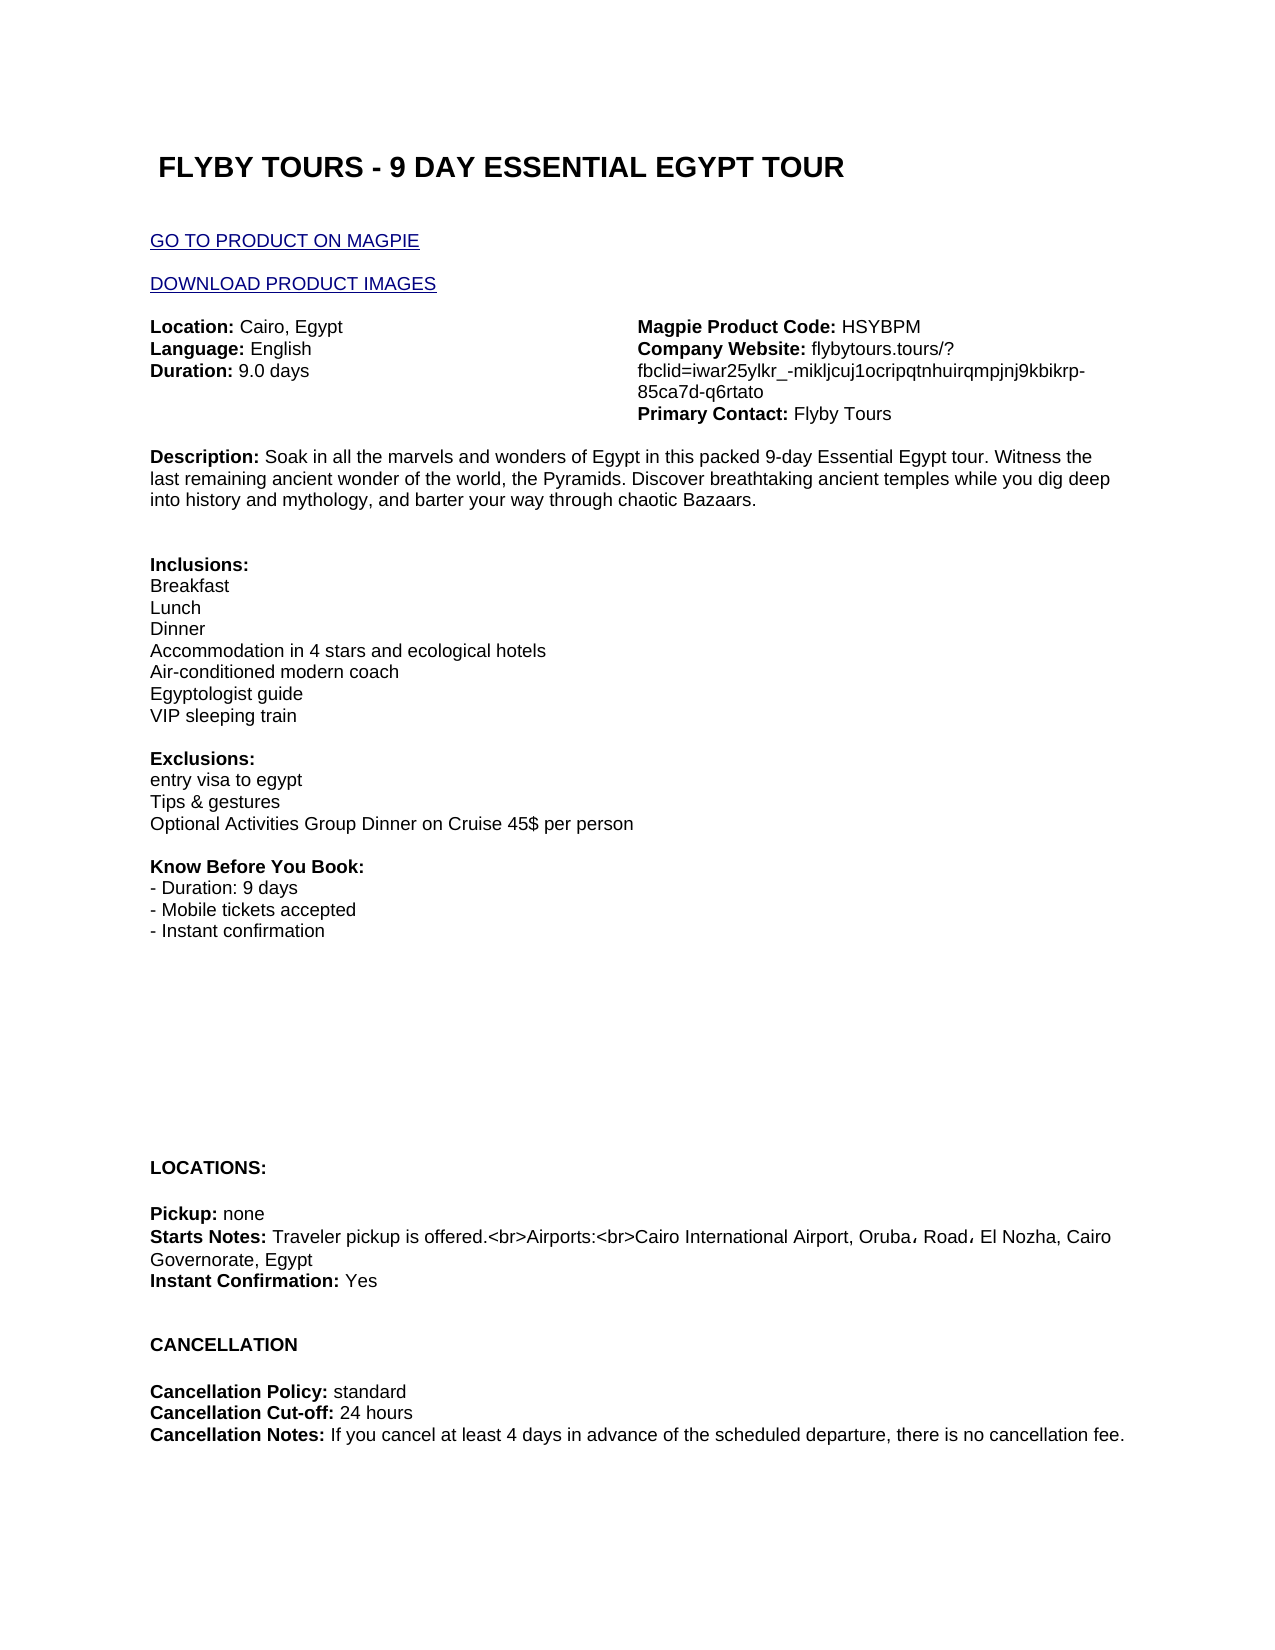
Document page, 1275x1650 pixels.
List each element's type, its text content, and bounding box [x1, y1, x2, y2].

text - Duration: 9 days [150, 877, 1125, 898]
text Air-conditioned modern coach [150, 661, 1125, 683]
text Lunch [150, 597, 1125, 618]
text Optional Activities Group Dinner on Cruise 45$ per person [150, 812, 1125, 834]
text Instant Confirmation: Yes [150, 1270, 1125, 1292]
text Accommodation in 4 stars and ecological hotels [150, 640, 1125, 661]
text Exclusions: [150, 748, 1125, 769]
table_header Location: Cairo, Egypt Language: English Duration: 9.0 days [139, 316, 626, 424]
text VIP sleeping train [150, 704, 1125, 726]
text GO TO PRODUCT ON MAGPIE [150, 230, 1125, 252]
text - Mobile tickets accepted [150, 898, 1125, 920]
subtitle Cancellation [150, 1334, 1125, 1356]
text Know Before You Book: [150, 855, 1125, 877]
text Description: Soak in all the marvels and wonders of Egypt in this packed 9-day Essential Egypt tour. Witness the last remaining ancient wonder of the world, the Pyramids. Discover breathtaking ancient temples while you dig deep into history and mythology, and barter your way through chaotic Bazaars. [150, 446, 1125, 510]
text Cancellation Notes: If you cancel at least 4 days in advance of the scheduled departure, there is no cancellation fee. [150, 1423, 1125, 1445]
text Cancellation Policy: standard [150, 1380, 1125, 1402]
subtitle Locations: [150, 1157, 1125, 1178]
table_header Magpie Product Code: HSYBPM Company Website: flybytours.tours/?fbclid=iwar25ylkr_-mikljcuj1ocripqtnhuirqmpjnj9kbikrp-85ca7d-q6rtato Primary Contact: Flyby Tours [626, 316, 1114, 424]
text Tips & gestures [150, 791, 1125, 812]
text Egyptologist guide [150, 683, 1125, 704]
text Cancellation Cut-off: 24 hours [150, 1402, 1125, 1423]
subtitle Flyby Tours - 9 day Essential Egypt tour [150, 150, 1125, 183]
text entry visa to egypt [150, 769, 1125, 791]
text Inclusions: [150, 553, 1125, 575]
text Dinner [150, 618, 1125, 640]
text Pickup: none [150, 1203, 1125, 1224]
text Breakfast [150, 575, 1125, 597]
text Starts Notes: Traveler pickup is offered.<br>Airports:<br>Cairo International Airport, Oruba، Road، El Nozha, Cairo Governorate, Egypt [150, 1224, 1125, 1270]
text DOWNLOAD PRODUCT IMAGES [150, 273, 1125, 295]
text - Instant confirmation [150, 920, 1125, 942]
